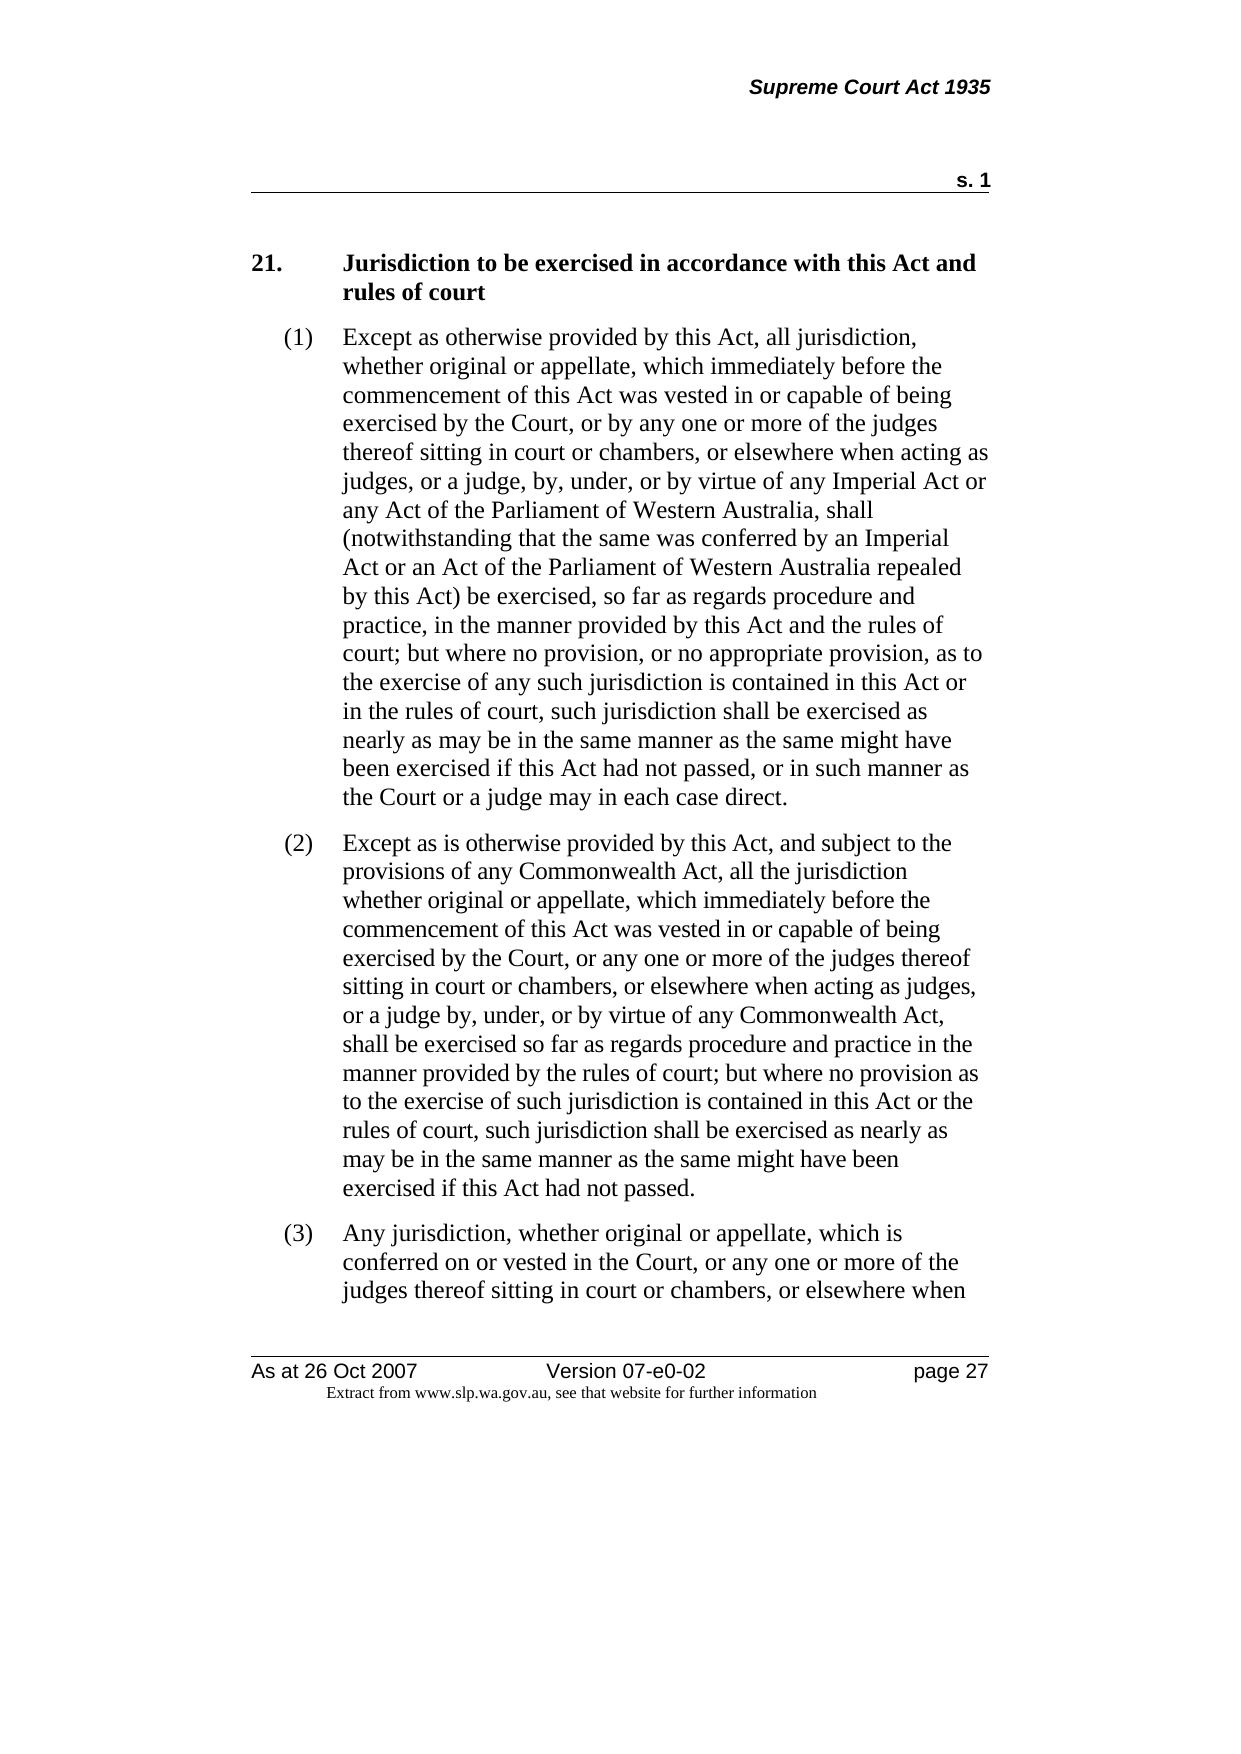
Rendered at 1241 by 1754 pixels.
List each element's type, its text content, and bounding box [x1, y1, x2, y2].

text (2) Except as is otherwise provided by this Act, and subject to the provisions of any Commonwealth Act, all the jurisdiction whether original or appellate, which immediately before the commencement of this Act was vested in or capable of being exercised by the Court, or any one or more of the judges thereof sitting in court or chambers, or elsewhere when acting as judges, or a judge by, under, or by virtue of any Commonwealth Act, shall be exercised so far as regards procedure and practice in the manner provided by the rules of court; but where no provision as to the exercise of such jurisdiction is contained in this Act or the rules of court, such jurisdiction shall be exercised as nearly as may be in the same manner as the same might have been exercised if this Act had not passed. [251, 828, 989, 1201]
subtitle 21. Jurisdiction to be exercised in accordance with this Act and rules of court [251, 248, 989, 306]
text (1) Except as otherwise provided by this Act, all jurisdiction, whether original or appellate, which immediately before the commencement of this Act was vested in or capable of being exercised by the Court, or by any one or more of the judges thereof sitting in court or chambers, or elsewhere when acting as judges, or a judge, by, under, or by virtue of any Imperial Act or any Act of the Parliament of Western Australia, shall (notwithstanding that the same was conferred by an Imperial Act or an Act of the Parliament of Western Australia repealed by this Act) be exercised, so far as regards procedure and practice, in the manner provided by this Act and the rules of court; but where no provision, or no appropriate provision, as to the exercise of any such jurisdiction is contained in this Act or in the rules of court, such jurisdiction shall be exercised as nearly as may be in the same manner as the same might have been exercised if this Act had not passed, or in such manner as the Court or a judge may in each case direct. [251, 322, 989, 811]
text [251, 1218, 989, 1304]
